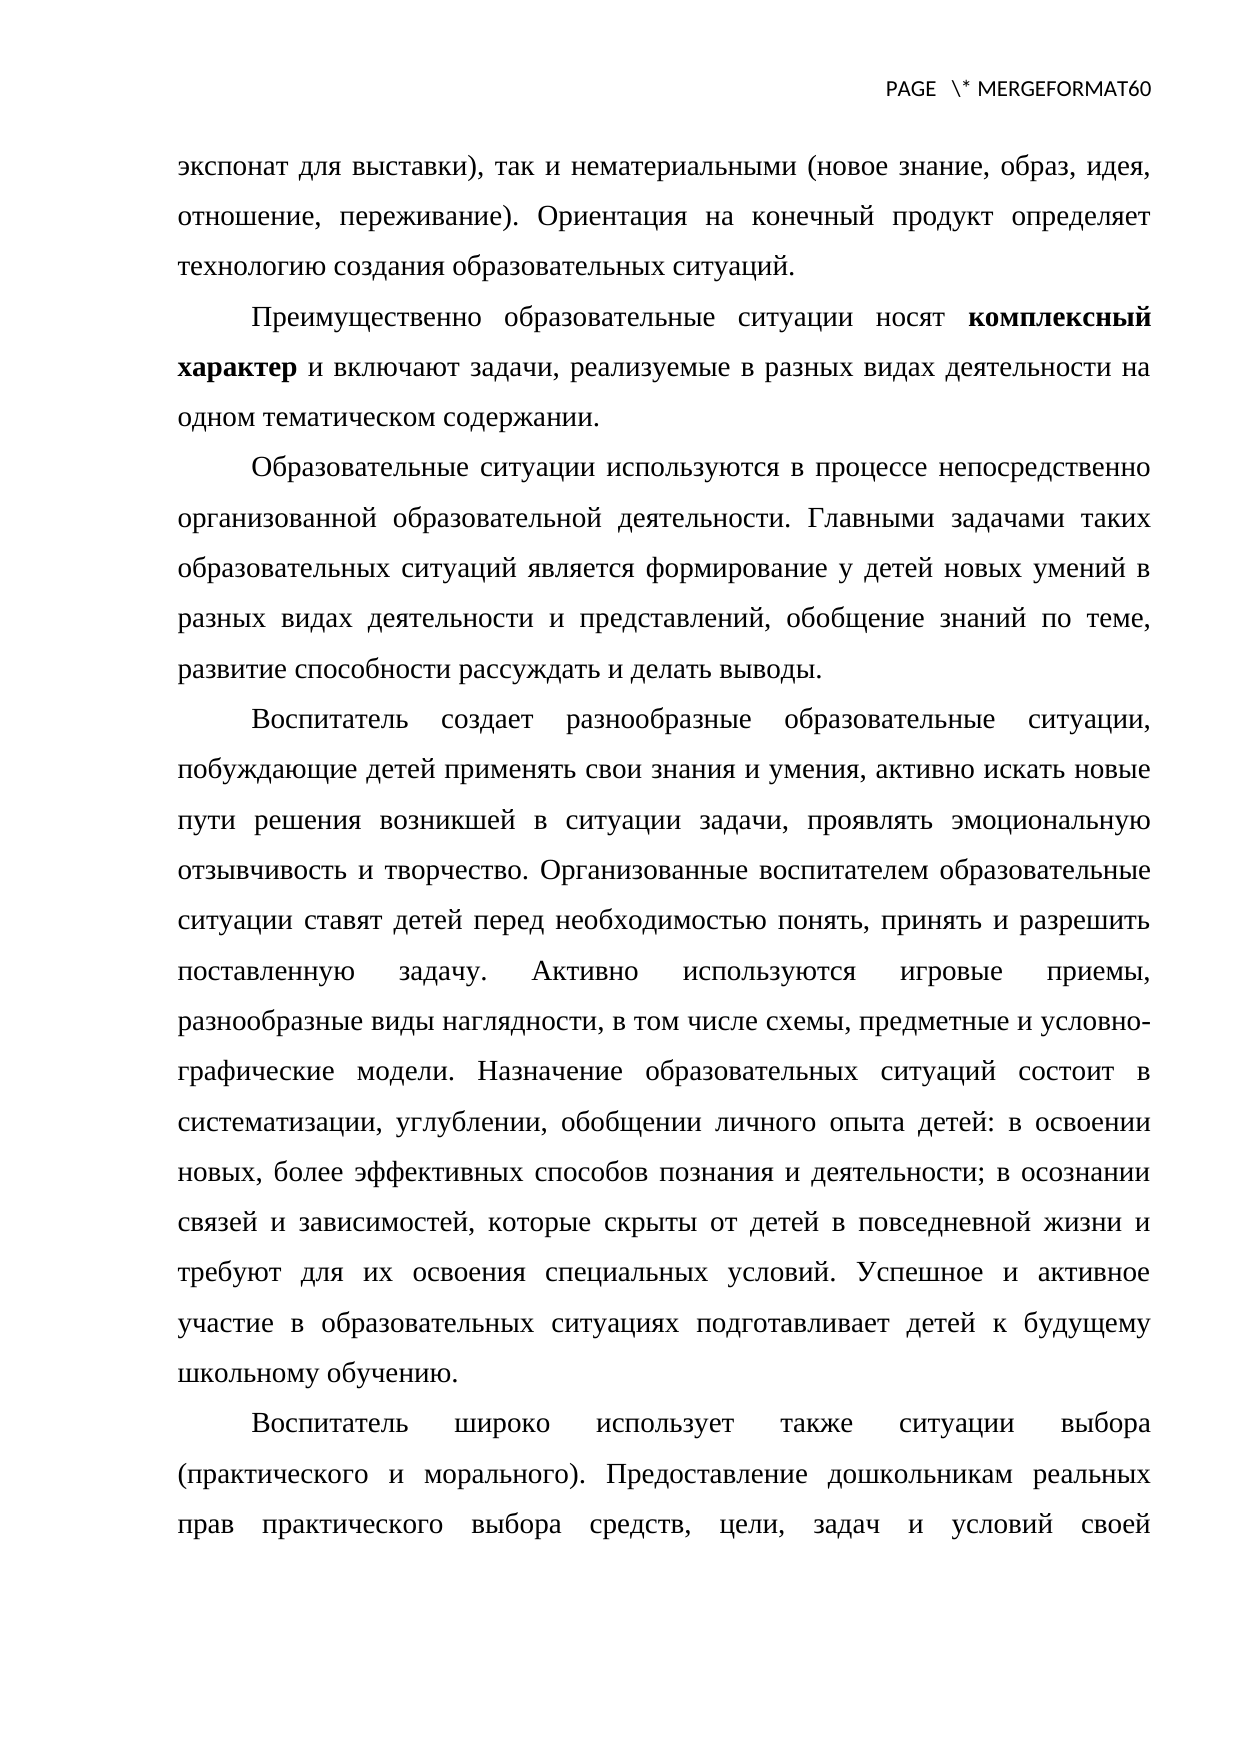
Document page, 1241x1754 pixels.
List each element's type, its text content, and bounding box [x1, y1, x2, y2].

text Образовательные ситуации используются в процессе непосредственно организованной образовательной деятельности. Главными задачами таких образовательных ситуаций является формирование у детей новых умений в разных видах деятельности и представлений, обобщение знаний по теме, развитие способности рассуждать и делать выводы. [177, 449, 1152, 684]
text Воспитатель создает разнообразные образовательные ситуации, побуждающие детей применять свои знания и умения, активно искать новые пути решения возникшей в ситуации задачи, проявлять эмоциональную отзывчивость и творчество. Организованные воспитателем образовательные ситуации ставят детей перед необходимостью понять, принять и разрешить поставленную задачу. Активно используются игровые приемы, разнообразные виды наглядности, в том числе схемы, предметные и условно-графические модели. Назначение образовательных ситуаций состоит в систематизации, углублении, обобщении личного опыта детей: в освоении новых, более эффективных способов познания и деятельности; в осознании связей и зависимостей, которые скрыты от детей в повседневной жизни и требуют для их освоения специальных условий. Успешное и активное участие в образовательных ситуациях подготавливает детей к будущему школьному обучению. [177, 701, 1152, 1389]
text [177, 148, 1152, 282]
text Преимущественно образовательные ситуации носят комплексный характер и включают задачи, реализуемые в разных видах деятельности на одном тематическом содержании. [177, 299, 1152, 433]
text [177, 1406, 1152, 1540]
